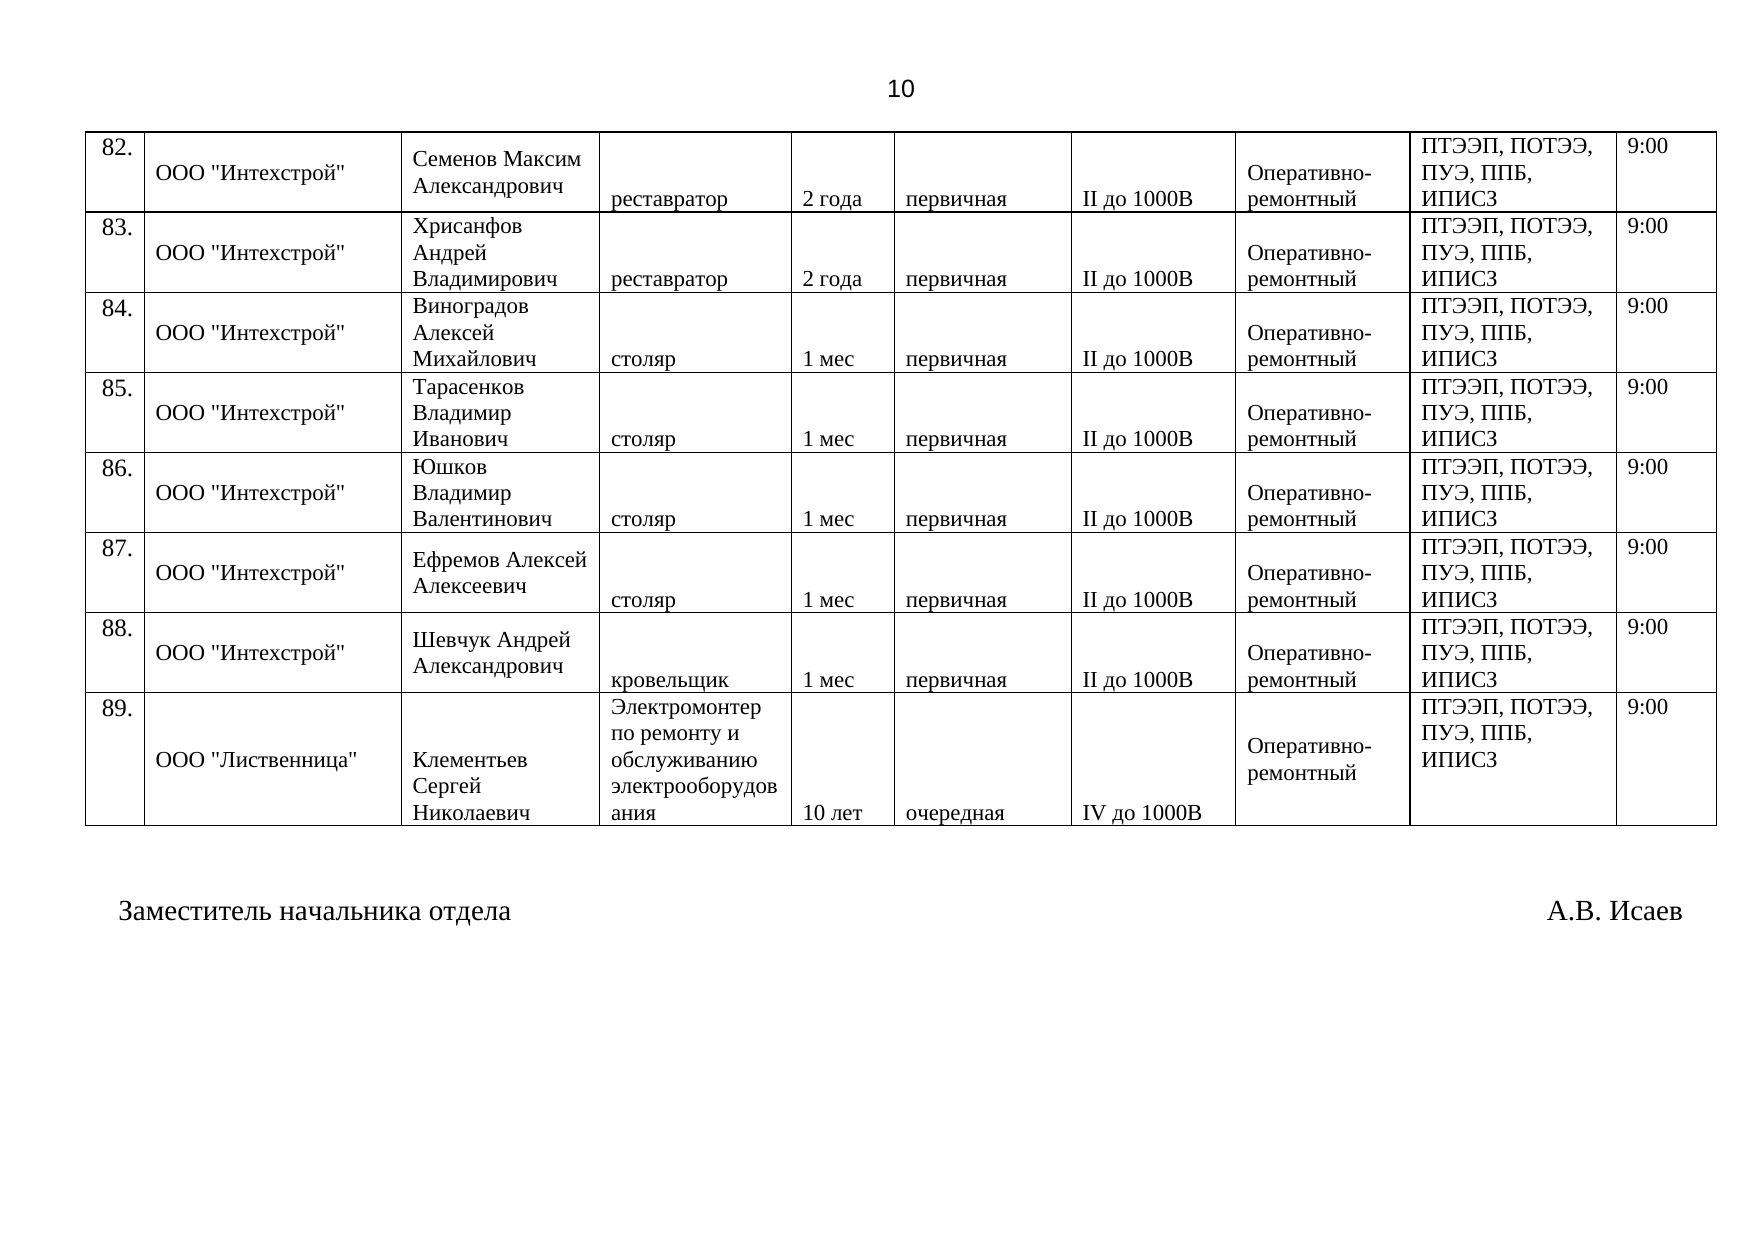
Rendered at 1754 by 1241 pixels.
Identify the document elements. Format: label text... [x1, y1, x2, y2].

table_cell 1 мес [792, 453, 894, 532]
table_cell Тарасенков Владимир Иванович [402, 373, 599, 452]
table_cell первичная [895, 293, 1071, 372]
table_cell 9:00 [1617, 453, 1716, 532]
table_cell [1411, 133, 1616, 211]
table_cell 9:00 [1617, 693, 1716, 825]
table_cell первичная [895, 613, 1071, 692]
table_cell Хрисанфов Андрей Владимирович [402, 213, 599, 292]
table_cell очередная [895, 693, 1071, 825]
table_cell [86, 373, 144, 452]
table_cell ООО "Интехстрой" [145, 613, 401, 692]
table_cell Оперативно-ремонтный [1236, 453, 1409, 532]
table_cell [86, 453, 144, 532]
table_cell 9:00 [1617, 133, 1716, 211]
table_cell ПТЭЭП, ПОТЭЭ, ПУЭ, ППБ, ИПИСЗ [1411, 373, 1616, 452]
table_cell 1 мес [792, 533, 894, 612]
table_cell столяр [600, 293, 791, 372]
table_cell Шевчук Андрей Александрович [402, 613, 599, 692]
table_cell Ефремов Алексей Алексеевич [402, 533, 599, 612]
table_cell 9:00 [1617, 293, 1716, 372]
table_cell Оперативно-ремонтный [1236, 293, 1409, 372]
table_cell 2 года [792, 213, 894, 292]
table_cell первичная [895, 133, 1071, 211]
table_cell ПТЭЭП, ПОТЭЭ, ПУЭ, ППБ, ИПИСЗ [1411, 533, 1616, 612]
table_cell ООО "Интехстрой" [145, 133, 401, 211]
table_cell 9:00 [1617, 213, 1716, 292]
table_cell первичная [895, 533, 1071, 612]
table_cell [86, 613, 144, 692]
table_cell ПТЭЭП, ПОТЭЭ, ПУЭ, ППБ, ИПИСЗ [1411, 293, 1616, 372]
table_cell Юшков Владимир Валентинович [402, 453, 599, 532]
table_cell IV до 1000В [1072, 693, 1235, 825]
table_cell Клементьев Сергей Николаевич [402, 693, 599, 825]
table_cell 10 лет [792, 693, 894, 825]
table_cell столяр [600, 453, 791, 532]
table_cell [86, 213, 144, 292]
table_cell Оперативно-ремонтный [1236, 613, 1409, 692]
table_cell II до 1000В [1072, 533, 1235, 612]
table_cell ПТЭЭП, ПОТЭЭ, ПУЭ, ППБ, ИПИСЗ [1411, 693, 1616, 825]
table_cell [86, 133, 144, 211]
table_cell ООО "Интехстрой" [145, 293, 401, 372]
table_cell первичная [895, 213, 1071, 292]
table_cell 1 мес [792, 373, 894, 452]
table_cell ПТЭЭП, ПОТЭЭ, ПУЭ, ППБ, ИПИСЗ [1411, 613, 1616, 692]
table_cell II до 1000В [1072, 133, 1235, 211]
table_cell реставратор [600, 213, 791, 292]
table_cell II до 1000В [1072, 453, 1235, 532]
table_cell II до 1000В [1072, 613, 1235, 692]
table_cell [86, 293, 144, 372]
table_cell Оперативно-ремонтный [1236, 693, 1409, 825]
table_cell первичная [895, 373, 1071, 452]
table_cell первичная [895, 453, 1071, 532]
table_cell II до 1000В [1072, 373, 1235, 452]
table_cell 9:00 [1617, 373, 1716, 452]
table_cell Оперативно-ремонтный [1236, 213, 1409, 292]
table_cell 9:00 [1617, 613, 1716, 692]
table_cell ООО "Интехстрой" [145, 453, 401, 532]
table_cell [86, 693, 144, 825]
table_cell II до 1000В [1072, 293, 1235, 372]
table_cell столяр [600, 533, 791, 612]
table_cell столяр [600, 373, 791, 452]
table_cell реставратор [600, 133, 791, 211]
table_cell ПТЭЭП, ПОТЭЭ, ПУЭ, ППБ, ИПИСЗ [1411, 453, 1616, 532]
table_cell Оперативно-ремонтный [1236, 373, 1409, 452]
table_cell кровельщик [600, 613, 791, 692]
table_cell 1 мес [792, 293, 894, 372]
table_cell [86, 533, 144, 612]
table_cell ООО "Лиственница" [145, 693, 401, 825]
table_cell ООО "Интехстрой" [145, 533, 401, 612]
table_cell Виноградов Алексей Михайлович [402, 293, 599, 372]
table_cell ООО "Интехстрой" [145, 213, 401, 292]
table_cell 1 мес [792, 613, 894, 692]
table_cell ООО "Интехстрой" [145, 373, 401, 452]
table_cell 9:00 [1617, 533, 1716, 612]
table_cell Семенов Максим Александрович [402, 133, 599, 211]
table_cell II до 1000В [1072, 213, 1235, 292]
table_cell Электромонтер по ремонту и обслуживанию электрооборудования [600, 693, 791, 825]
table_cell Оперативно-ремонтный [1236, 533, 1409, 612]
text Заместитель начальника отдела А.В. Исаев [118, 893, 1683, 927]
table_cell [1236, 133, 1409, 211]
table_cell ПТЭЭП, ПОТЭЭ, ПУЭ, ППБ, ИПИСЗ [1411, 213, 1616, 292]
table_cell 2 года [792, 133, 894, 211]
